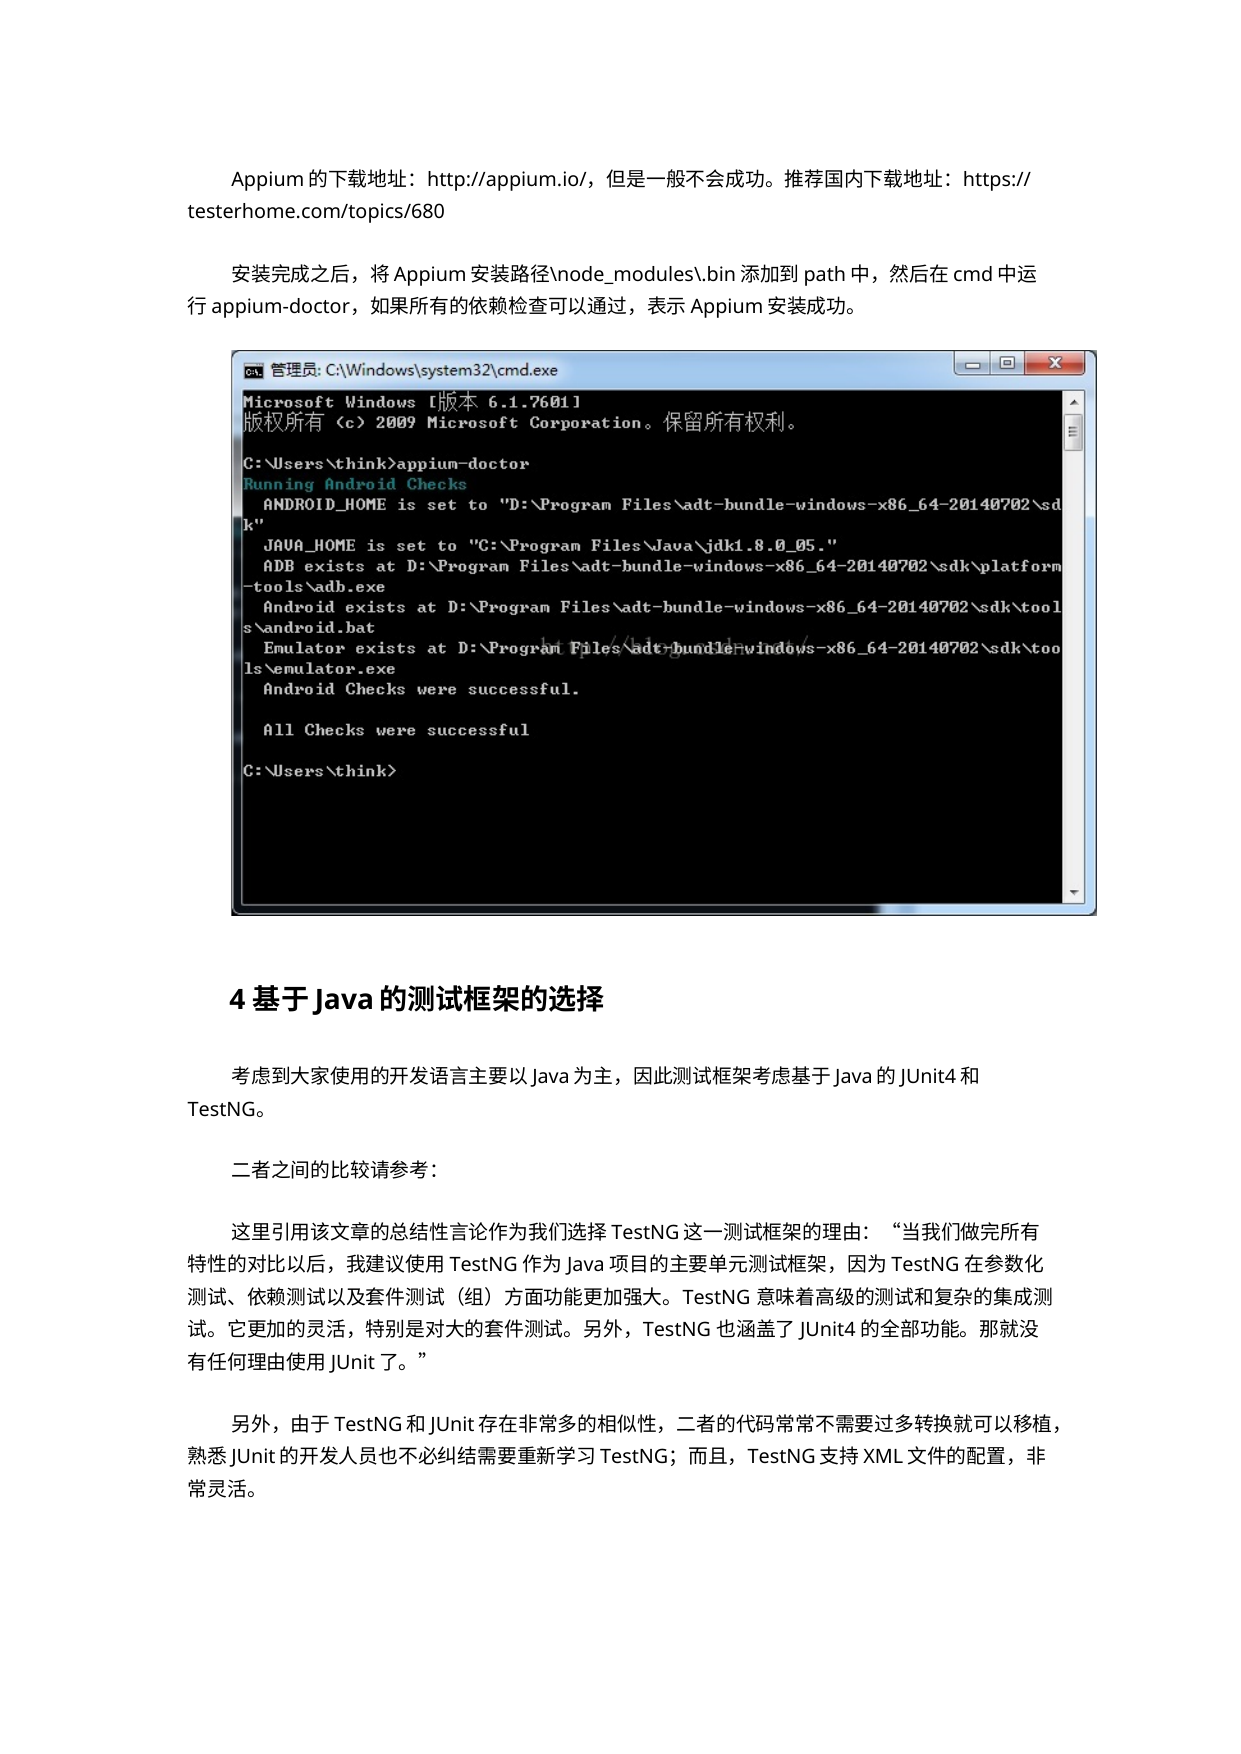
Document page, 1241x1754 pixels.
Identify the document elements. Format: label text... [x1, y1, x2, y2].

text 这里引用该文章的总结性言论作为我们选择TestNG这一测试框架的理由：“当我们做完所有特性的对比以后，我建议使用 TestNG 作为 Java 项目的主要单元测试框架，因为 TestNG 在参数化测试、依赖测试以及套件测试（组）方面功能更加强大。TestNG 意味着高级的测试和复杂的集成测试。它更加的灵活，特别是对大的套件测试。另外，TestNG 也涵盖了 JUnit4 的全部功能。那就没有任何理由使用 JUnit了。” [187, 1214, 1053, 1377]
picture [231, 350, 1097, 916]
text 另外，由于TestNG和JUnit存在非常多的相似性，二者的代码常常不需要过多转换就可以移植，熟悉JUnit的开发人员也不必纠结需要重新学习TestNG；而且，TestNG支持XML文件的配置，非常灵活。 [187, 1406, 1053, 1504]
text 考虑到大家使用的开发语言主要以Java为主，因此测试框架考虑基于Java的JUnit4和TestNG。 [187, 1059, 1053, 1124]
text 4 基于Java的测试框架的选择 [187, 964, 1053, 1029]
text Appium的下载地址：http://appium.io/，但是一般不会成功。推荐国内下载地址：https://testerhome.com/topics/680 [187, 162, 1053, 227]
text 安装完成之后，将Appium安装路径\node_modules\.bin添加到path中，然后在cmd中运行appium-doctor，如果所有的依赖检查可以通过，表示Appium安装成功。 [187, 256, 1053, 321]
text 二者之间的比较请参考： [187, 1153, 1053, 1185]
